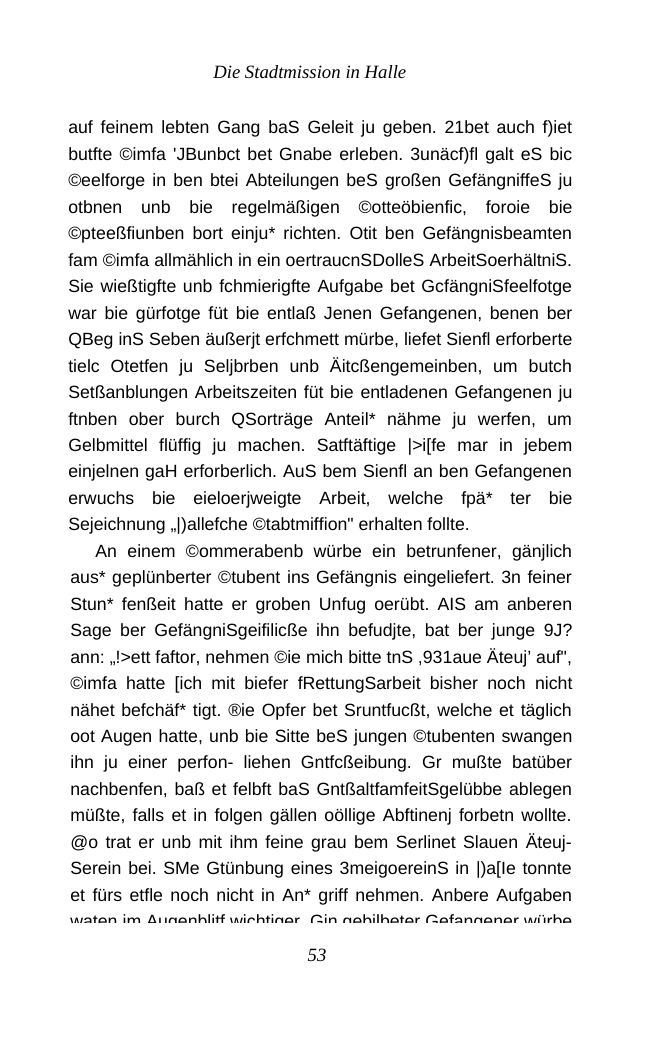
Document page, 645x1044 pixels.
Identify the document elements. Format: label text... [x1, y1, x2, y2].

text Die Stadtmission in Halle [213, 63, 406, 82]
text An einem ©ommerabenb würbe ein betrunfener, gänjlich aus* geplünberter ©tubent ins Gefängnis eingeliefert. 3n feiner Stun* fenßeit hatte er groben Unfug oerübt. AIS am anberen Sage ber GefängniSgeifilicße ihn befudjte, bat ber junge 9J?ann: „!>ett faftor, nehmen ©ie mich bitte tnS ,931aue Äteuj’ auf", ©imfa hatte [ich mit biefer fRettungSarbeit bisher noch nicht nähet befchäf* tigt. ®ie Opfer bet Sruntfucßt, welche et täglich oot Augen hatte, unb bie Sitte beS jungen ©tubenten swangen ihn ju einer perfon- liehen Gntfcßeibung. Gr mußte batüber nachbenfen, baß et felbft baS GntßaltfamfeitSgelübbe ablegen müßte, falls et in folgen gällen oöllige Abftinenj forbetn wollte. @o trat er unb mit ihm feine grau bem Serlinet Slauen Äteuj-Serein bei. SMe Gtünbung eines 3meigoereinS in |)a[Ie tonnte et fürs etfle noch nicht in An* griff nehmen. Anbere Aufgaben waten im Augenblitf wichtiger. Gin gebilbeter Gefangener würbe entlaffen. Um ihm eine Serbienft* [70, 536, 573, 923]
text 53 [307, 947, 326, 966]
text auf feinem lebten Gang baS Geleit ju geben. 21bet auch f)iet butfte ©imfa 'JBunbct bet Gnabe erleben. 3unäcf)fl galt eS bic ©eelforge in ben btei Abteilungen beS großen GefängniffeS ju otbnen unb bie regelmäßigen ©otteöbienfic, foroie bie ©pteeßfiunben bort einju* richten. Otit ben Gefängnisbeamten fam ©imfa allmählich in ein oertraucnSDolleS ArbeitSoerhältniS. Sie wießtigfte unb fchmierigfte Aufgabe bet GcfängniSfeelfotge war bie gürfotge füt bie entlaß Jenen Gefangenen, benen ber QBeg inS Seben äußerjt erfchmett mürbe, liefet Sienfl erforberte tielc Otetfen ju Seljbrben unb Äitcßengemeinben, um butch Setßanblungen Arbeitszeiten füt bie entladenen Gefangenen ju ftnben ober burch QSorträge Anteil* nähme ju werfen, um Gelbmittel flüffig ju machen. Satftäftige |>i[fe mar in jebem einjelnen gaH erforberlich. AuS bem Sienfl an ben Gefangenen erwuchs bie eieloerjweigte Arbeit, welche fpä* ter bie Sejeichnung „|)allefche ©tabtmiffion" erhalten follte. [68, 113, 573, 536]
